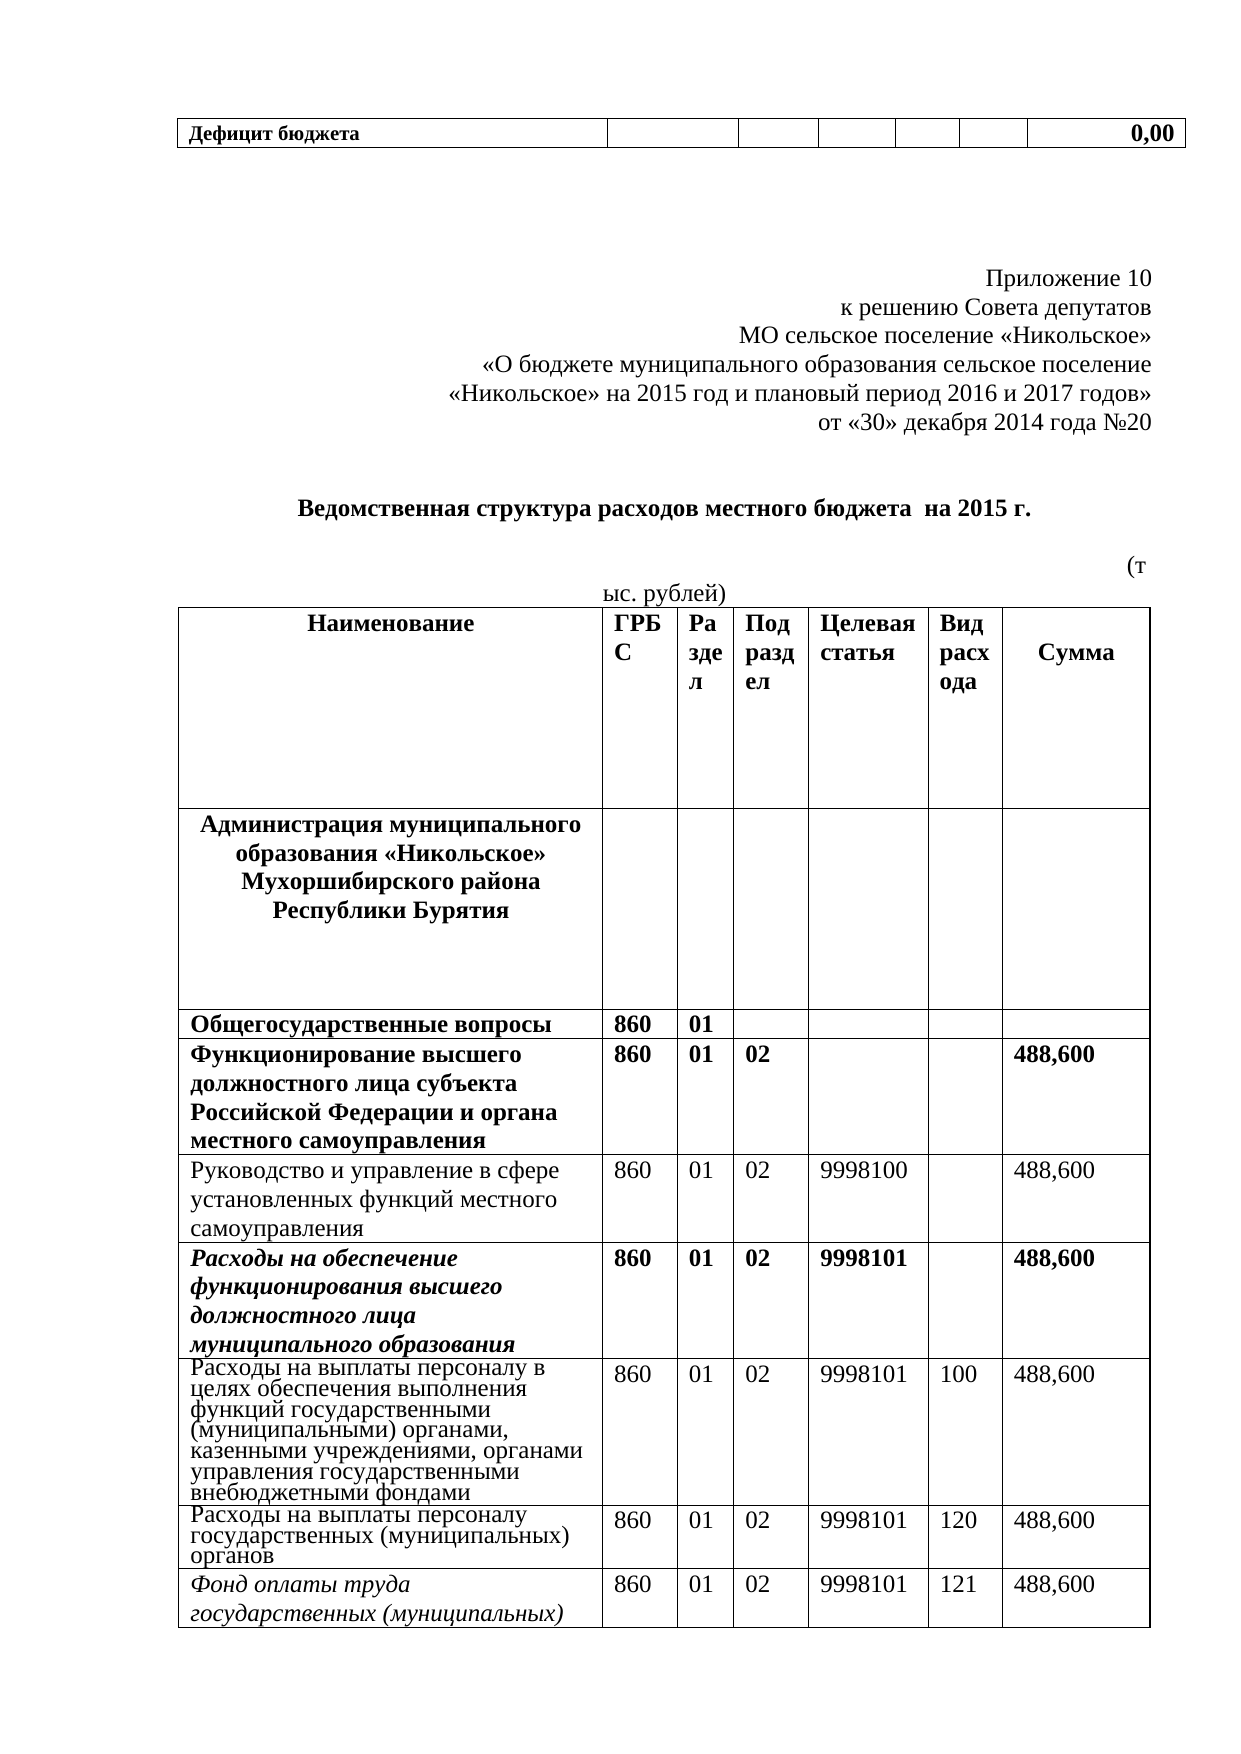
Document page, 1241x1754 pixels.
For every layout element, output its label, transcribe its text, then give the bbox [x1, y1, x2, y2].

text Приложение 10 [177, 263, 1152, 292]
table_cell 860 [603, 1039, 677, 1154]
table_cell 860 [603, 1359, 677, 1504]
table_cell Общегосударственные вопросы [179, 1010, 602, 1038]
text МО сельское поселение «Никольское» [177, 320, 1152, 349]
table_cell 488,600 [1003, 1243, 1149, 1358]
table_cell [809, 1039, 928, 1154]
table_cell [929, 1039, 1002, 1154]
table_cell 488,600 [1003, 1506, 1149, 1568]
table_cell 860 [603, 1506, 677, 1568]
table_cell [809, 809, 928, 1008]
table_cell Администрация муниципального образования «Никольское» Мухоршибирского района Республики Бурятия [179, 809, 602, 1008]
table_cell 02 [734, 1155, 808, 1242]
table_cell 121 [929, 1569, 1002, 1627]
table_cell [929, 1010, 1002, 1038]
table_cell Расходы на выплаты персоналу в целях обеспечения выполнения функций государственными (муниципальными) органами, казенными учреждениями, органами управления государственными внебюджетными фондами [179, 1359, 602, 1504]
table_cell 488,600 [1003, 1569, 1149, 1627]
table_cell 860 [603, 1243, 677, 1358]
table_cell 120 [929, 1506, 1002, 1568]
table_cell 9998101 [809, 1569, 928, 1627]
table_cell 02 [734, 1039, 808, 1154]
table_cell 9998101 [809, 1359, 928, 1504]
table_cell [896, 119, 959, 147]
table_header Подраздел [734, 608, 808, 808]
table_cell Расходы на обеспечение функционирования высшего должностного лица муниципального образования [179, 1243, 602, 1358]
table_cell 01 [678, 1359, 733, 1504]
table_cell [929, 1155, 1002, 1242]
table_header Наименование [179, 608, 602, 808]
table_cell [678, 809, 733, 1008]
text от «30» декабря 2014 года №20 [177, 407, 1152, 435]
table_header Сумма Сумма [1003, 608, 1149, 808]
table_cell 488,600 [1003, 1155, 1149, 1242]
table_cell [739, 119, 818, 147]
table_cell 01 [678, 1569, 733, 1627]
table_cell 488,600 [1003, 1359, 1149, 1504]
text Ведомственная структура расходов местного бюджета на 2015 г. [177, 493, 1152, 522]
table_cell 488,600 [1003, 1039, 1149, 1154]
table_cell 02 [734, 1359, 808, 1504]
table_cell [734, 1010, 808, 1038]
table_cell 02 [734, 1569, 808, 1627]
text (тыс. рублей) [177, 550, 1152, 607]
table_cell 02 [734, 1243, 808, 1358]
table_cell 860 [603, 1155, 677, 1242]
table_cell [960, 119, 1027, 147]
table_header Целевая статья [809, 608, 928, 808]
table_cell 01 [678, 1506, 733, 1568]
text «О бюджете муниципального образования сельское поселение [177, 349, 1152, 378]
table_header ГРБС [603, 608, 677, 808]
table_cell 01 [678, 1155, 733, 1242]
table_cell 0,00 [1028, 119, 1185, 147]
table_cell 01 [678, 1010, 733, 1038]
table_cell 9998101 [809, 1243, 928, 1358]
table_cell [929, 1243, 1002, 1358]
table_cell Дефицит бюджета [178, 119, 607, 147]
text к решению Совета депутатов [177, 292, 1152, 320]
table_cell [179, 1569, 602, 1627]
table_cell 100 [929, 1359, 1002, 1504]
table_cell Функционирование высшего должностного лица субъекта Российской Федерации и органа местного самоуправления [179, 1039, 602, 1154]
table_cell [929, 809, 1002, 1008]
table_cell 01 [678, 1039, 733, 1154]
text «Никольское» на 2015 год и плановый период 2016 и 2017 годов» [177, 378, 1152, 407]
table_cell [608, 119, 738, 147]
table_cell 9998100 [809, 1155, 928, 1242]
table_cell [1003, 809, 1149, 1008]
table_cell [734, 809, 808, 1008]
table_cell [1003, 1010, 1149, 1038]
table_header Вид расхода [929, 608, 1002, 808]
table_header Раздел [678, 608, 733, 808]
table_cell 9998101 [809, 1506, 928, 1568]
table_cell [809, 1010, 928, 1038]
table_cell 02 [734, 1506, 808, 1568]
table_cell [819, 119, 895, 147]
table_cell Расходы на выплаты персоналу государственных (муниципальных) органов [179, 1506, 602, 1568]
table_cell 860 [603, 1010, 677, 1038]
table_cell [603, 809, 677, 1008]
table_cell Руководство и управление в сфере установленных функций местного самоуправления [179, 1155, 602, 1242]
table_cell 860 [603, 1569, 677, 1627]
table_cell 01 [678, 1243, 733, 1358]
